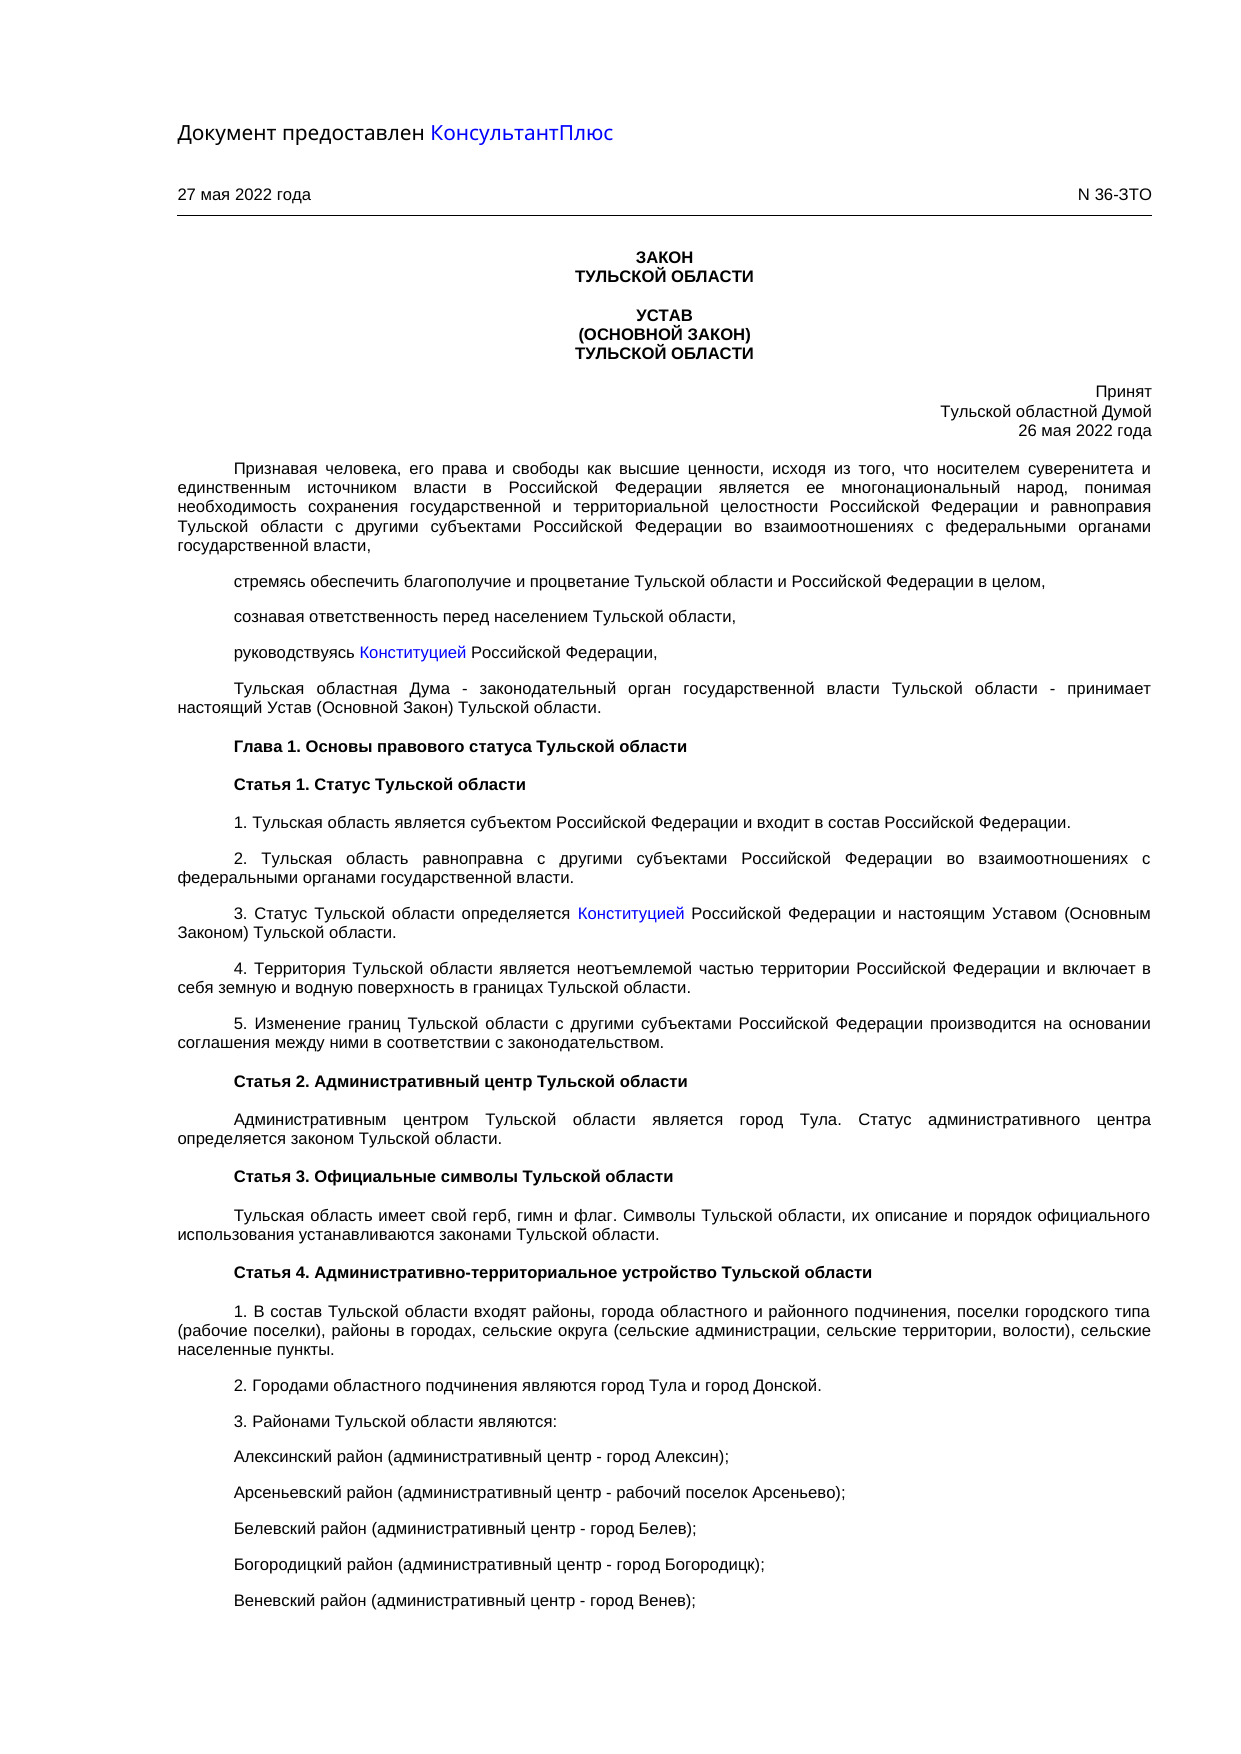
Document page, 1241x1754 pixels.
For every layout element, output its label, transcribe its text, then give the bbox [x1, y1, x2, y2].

text 26 мая 2022 года [177, 421, 1152, 440]
text ТУЛЬСКОЙ ОБЛАСТИ [177, 267, 1152, 286]
text Принят [177, 382, 1152, 401]
text Богородицкий район (административный центр - город Богородицк); [177, 1555, 1152, 1574]
text Статья 1. Статус Тульской области [177, 775, 1152, 794]
text ТУЛЬСКОЙ ОБЛАСТИ [177, 344, 1152, 363]
text Тульская областная Дума - законодательный орган государственной власти Тульской области - принимает настоящий Устав (Основной Закон) Тульской области. [177, 679, 1152, 717]
text Статья 4. Административно-территориальное устройство Тульской области [177, 1263, 1152, 1282]
text Алексинский район (административный центр - город Алексин); [177, 1447, 1152, 1466]
text Документ предоставлен КонсультантПлюс [177, 118, 1152, 166]
table_header 27 мая 2022 года [177, 185, 664, 204]
table_header N 36-ЗТО [664, 185, 1152, 204]
text 1. Тульская область является субъектом Российской Федерации и входит в состав Российской Федерации. [177, 813, 1152, 832]
text стремясь обеспечить благополучие и процветание Тульской области и Российской Федерации в целом, [177, 571, 1152, 591]
text Тульская область имеет свой герб, гимн и флаг. Символы Тульской области, их описание и порядок официального использования устанавливаются законами Тульской области. [177, 1206, 1152, 1244]
text 1. В состав Тульской области входят районы, города областного и районного подчинения, поселки городского типа (рабочие поселки), районы в городах, сельские округа (сельские администрации, сельские территории, волости), сельские населенные пункты. [177, 1301, 1152, 1359]
text Статья 2. Административный центр Тульской области [177, 1071, 1152, 1091]
text (ОСНОВНОЙ ЗАКОН) [177, 325, 1152, 344]
text 4. Территория Тульской области является неотъемлемой частью территории Российской Федерации и включает в себя земную и водную поверхность в границах Тульской области. [177, 959, 1152, 997]
text 2. Тульская область равноправна с другими субъектами Российской Федерации во взаимоотношениях с федеральными органами государственной власти. [177, 849, 1152, 887]
text УСТАВ [177, 306, 1152, 325]
text 3. Районами Тульской области являются: [177, 1411, 1152, 1431]
text Арсеньевский район (административный центр - рабочий поселок Арсеньево); [177, 1483, 1152, 1502]
text 2. Городами областного подчинения являются город Тула и город Донской. [177, 1376, 1152, 1395]
text ЗАКОН [177, 248, 1152, 267]
text Признавая человека, его права и свободы как высшие ценности, исходя из того, что носителем суверенитета и единственным источником власти в Российской Федерации является ее многонациональный народ, понимая необходимость сохранения государственной и территориальной целостности Российской Федерации и равноправия Тульской области с другими субъектами Российской Федерации во взаимоотношениях с федеральными органами государственной власти, [177, 459, 1152, 555]
text сознавая ответственность перед населением Тульской области, [177, 607, 1152, 626]
text Веневский район (административный центр - город Венев); [177, 1591, 1152, 1610]
text Тульской областной Думой [177, 401, 1152, 421]
text 3. Статус Тульской области определяется Конституцией Российской Федерации и настоящим Уставом (Основным Законом) Тульской области. [177, 904, 1152, 942]
text Белевский район (административный центр - город Белев); [177, 1519, 1152, 1538]
text Статья 3. Официальные символы Тульской области [177, 1167, 1152, 1186]
text Глава 1. Основы правового статуса Тульской области [177, 736, 1152, 756]
text руководствуясь Конституцией Российской Федерации, [177, 643, 1152, 662]
text Административным центром Тульской области является город Тула. Статус административного центра определяется законом Тульской области. [177, 1110, 1152, 1148]
text 5. Изменение границ Тульской области с другими субъектами Российской Федерации производится на основании соглашения между ними в соответствии с законодательством. [177, 1014, 1152, 1052]
